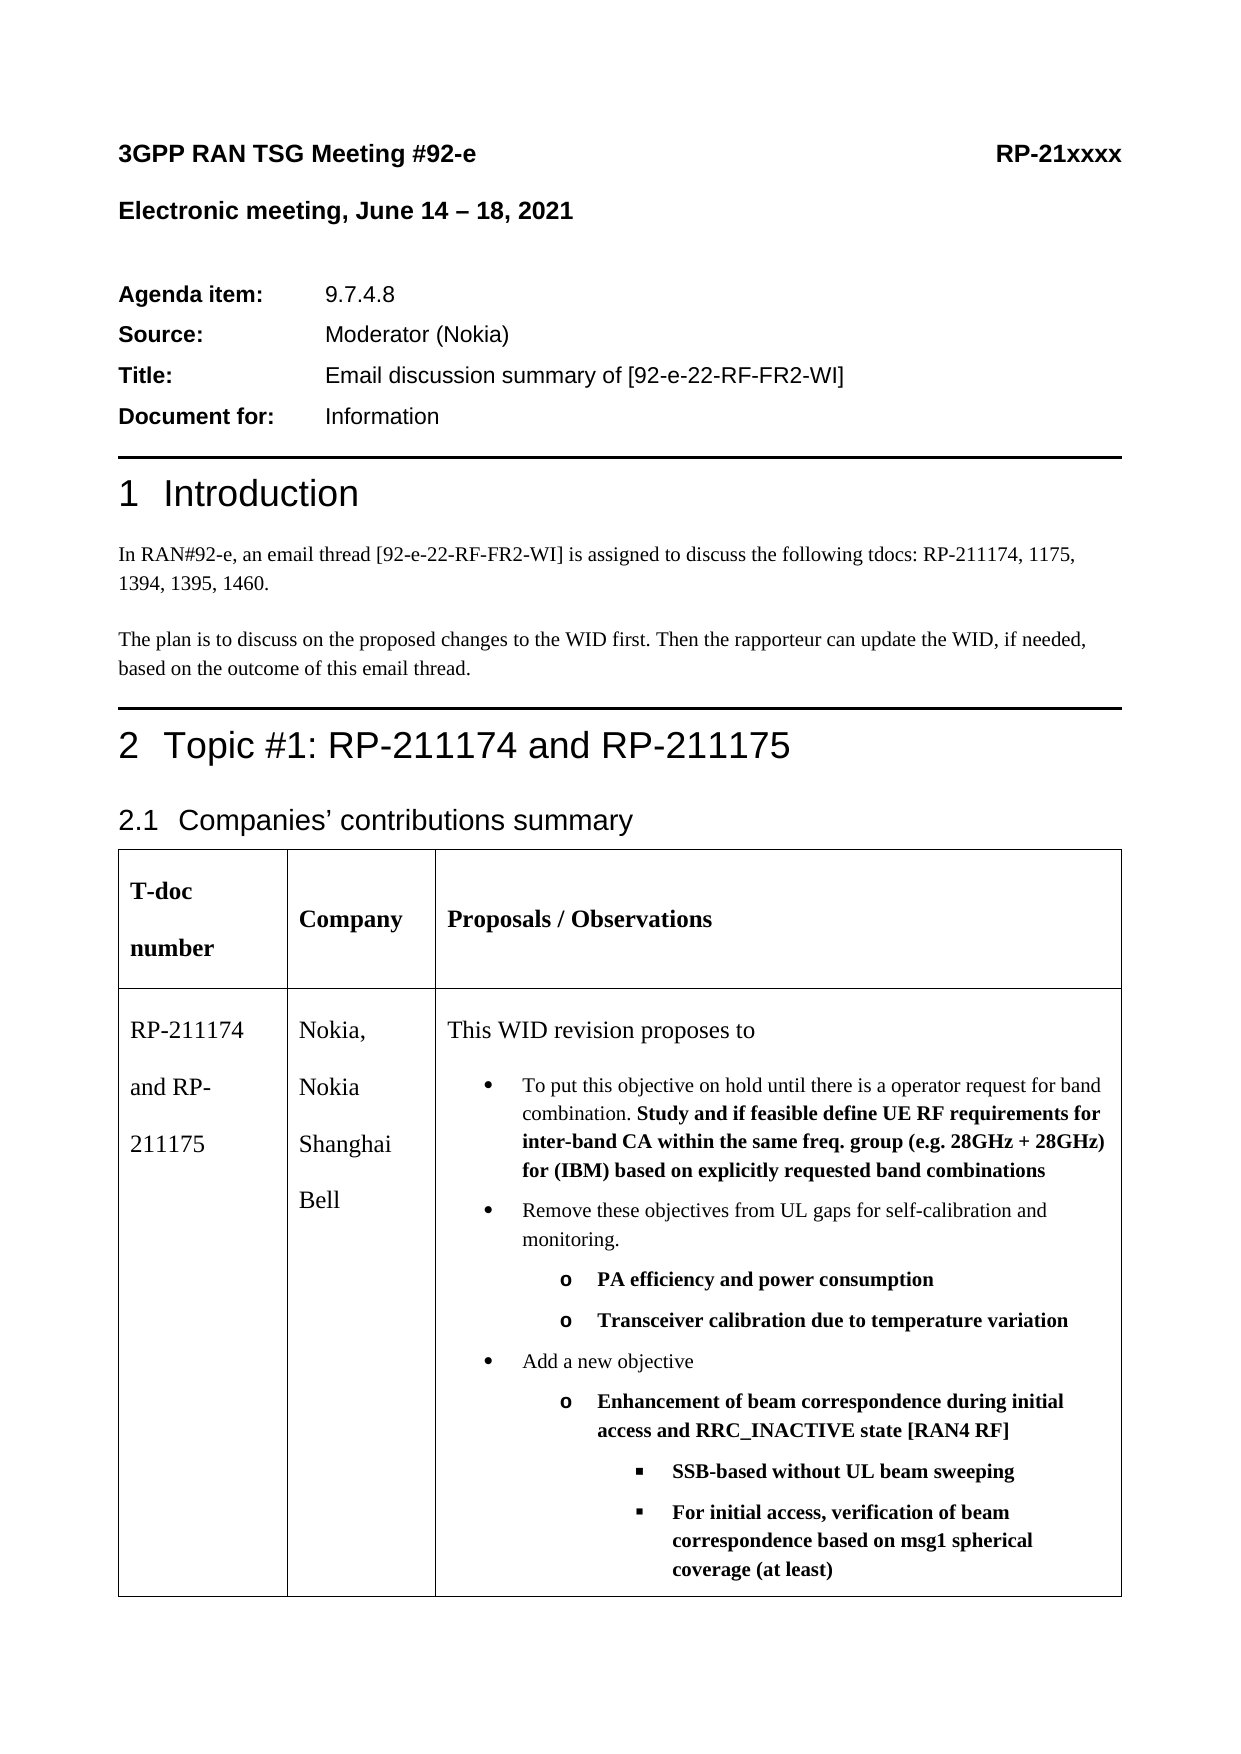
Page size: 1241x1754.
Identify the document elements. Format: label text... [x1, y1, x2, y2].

table_header Proposals / Observations [436, 850, 1121, 988]
subtitle Companies’ contributions summary [118, 792, 1122, 848]
text In RAN#92-e, an email thread [92-e-22-RF-FR2-WI] is assigned to discuss the following tdocs: RP-211174, 1175, 1394, 1395, 1460. [118, 540, 1122, 597]
text Title: Email discussion summary of [92-e-22-RF-FR2-WI] [118, 361, 1122, 390]
table_cell RP-211174 and RP-211175 [119, 989, 287, 1596]
subtitle Introduction [118, 459, 1122, 522]
text 3GPP RAN TSG Meeting #92-e RP-21xxxx [118, 126, 1122, 182]
table_cell Nokia, Nokia Shanghai Bell [288, 989, 435, 1596]
table_header T-doc number [119, 850, 287, 988]
text Source: Moderator (Nokia) [118, 321, 1122, 349]
text Document for: Information [118, 402, 1122, 431]
text Agenda item: 9.7.4.8 [118, 280, 1122, 308]
table_cell This WID revision proposes to To put this objective on hold until there is a operator request for band combination. Study and if feasible define UE RF requirements for inter-band CA within the same freq. group (e.g. 28GHz + 28GHz) for (IBM) based on explicitly requested band combinations Remove these objectives from UL gaps for self-calibration and monitoring. PA efficiency and power consumption Transceiver calibration due to temperature variation Add a new objective Enhancement of beam correspondence during initial access and RRC_INACTIVE state [RAN4 RF] SSB-based without UL beam sweeping For initial access, verification of beam correspondence based on msg1 spherical coverage (at least) [436, 989, 1121, 1596]
table_header Company [288, 850, 435, 988]
text The plan is to discuss on the proposed changes to the WID first. Then the rapporteur can update the WID, if needed, based on the outcome of this email thread. [118, 625, 1122, 682]
subtitle Topic #1: RP-211174 and RP-211175 [118, 710, 1122, 773]
text Electronic meeting, June 14 – 18, 2021 [118, 182, 1122, 239]
